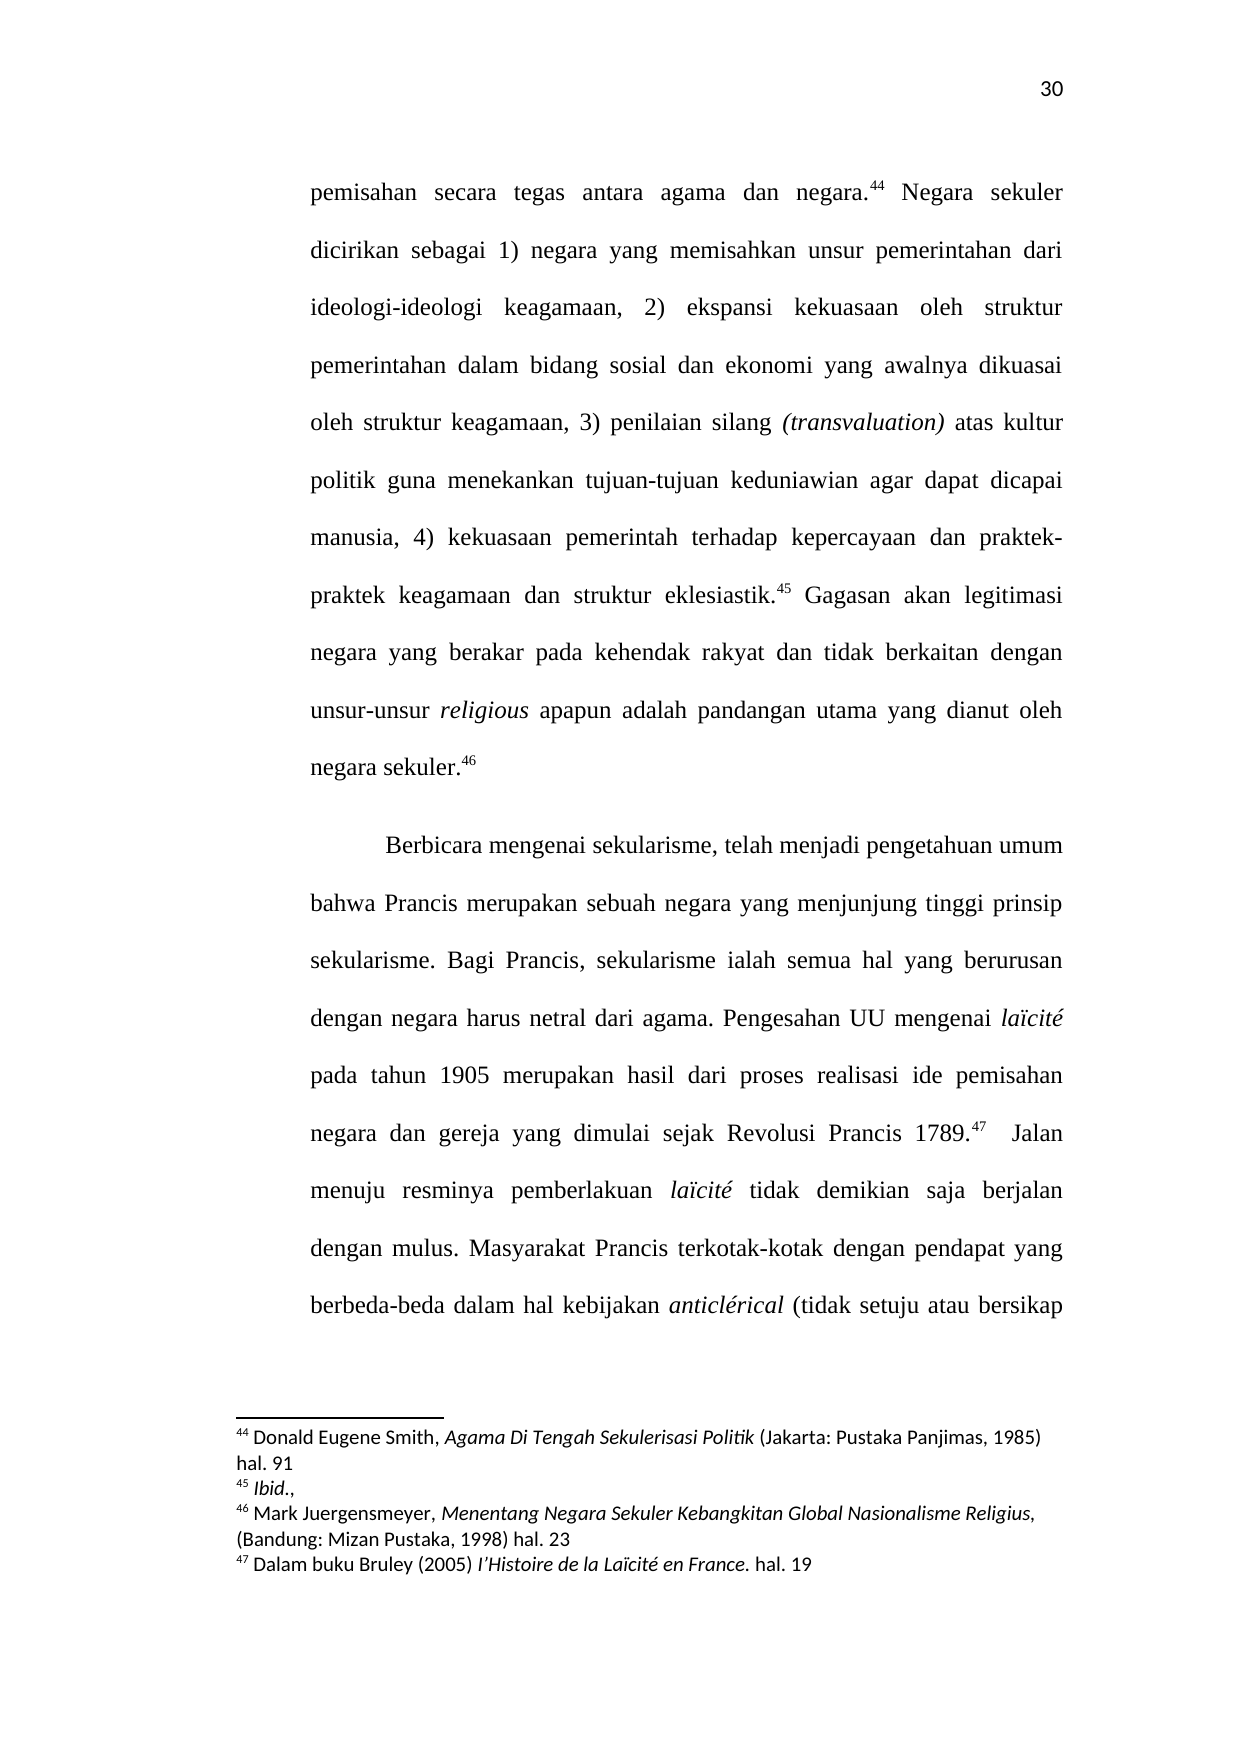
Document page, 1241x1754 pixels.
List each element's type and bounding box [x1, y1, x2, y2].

text [310, 831, 1063, 1319]
text [310, 177, 1063, 781]
